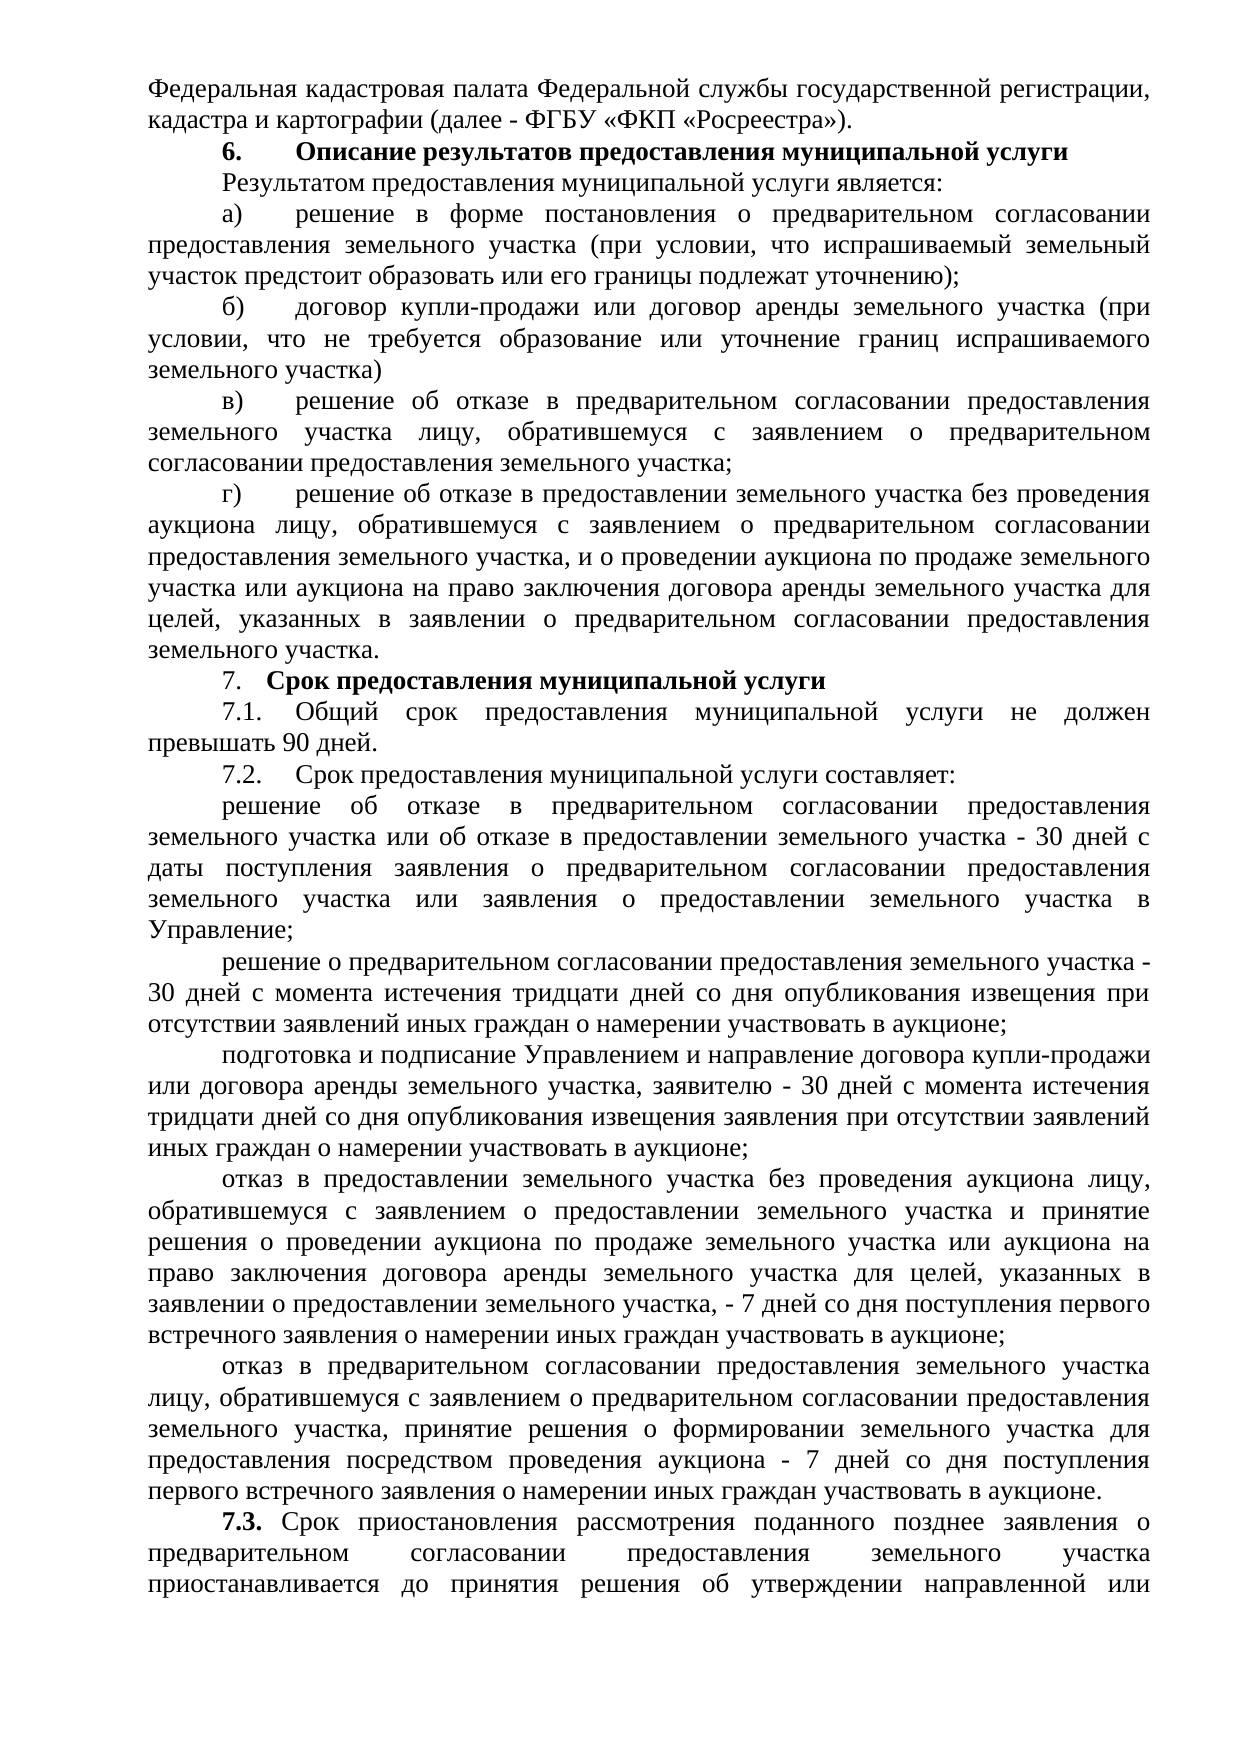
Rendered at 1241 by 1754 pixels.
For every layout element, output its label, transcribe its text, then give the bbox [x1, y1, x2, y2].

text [148, 72, 1152, 135]
list решение в форме постановления о предварительном согласовании предоставления земельного участка (при условии, что испрашиваемый земельный участок предстоит образовать или его границы подлежат уточнению); [148, 197, 1152, 291]
text решение о предварительном согласовании предоставления земельного участка - 30 дней с момента истечения тридцати дней со дня опубликования извещения при отсутствии заявлений иных граждан о намерении участвовать в аукционе; [148, 944, 1152, 1038]
list Общий срок предоставления муниципальной услуги не должен превышать 90 дней. [148, 695, 1152, 758]
text подготовка и подписание Управлением и направление договора купли-продажи или договора аренды земельного участка, заявителю - 30 дней с момента истечения тридцати дней со дня опубликования извещения заявления при отсутствии заявлений иных граждан о намерении участвовать в аукционе; [148, 1038, 1152, 1163]
list решение об отказе в предварительном согласовании предоставления земельного участка лицу, обратившемуся с заявлением о предварительном согласовании предоставления земельного участка; [148, 384, 1152, 477]
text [148, 1505, 1152, 1599]
text отказ в предоставлении земельного участка без проведения аукциона лицу, обратившемуся с заявлением о предоставлении земельного участка и принятие решения о проведении аукциона по продаже земельного участка или аукциона на право заключения договора аренды земельного участка для целей, указанных в заявлении о предоставлении земельного участка, - 7 дней со дня поступления первого встречного заявления о намерении иных граждан участвовать в аукционе; [148, 1163, 1152, 1349]
list решение об отказе в предоставлении земельного участка без проведения аукциона лицу, обратившемуся с заявлением о предварительном согласовании предоставления земельного участка, и о проведении аукциона по продаже земельного участка или аукциона на право заключения договора аренды земельного участка для целей, указанных в заявлении о предварительном согласовании предоставления земельного участка. [148, 477, 1152, 664]
text решение об отказе в предварительном согласовании предоставления земельного участка или об отказе в предоставлении земельного участка - 30 дней с даты поступления заявления о предварительном согласовании предоставления земельного участка или заявления о предоставлении земельного участка в Управление; [148, 789, 1152, 944]
text Результатом предоставления муниципальной услуги является: [148, 166, 1152, 197]
list Описание результатов предоставления муниципальной услуги [148, 135, 1152, 166]
list Срок предоставления муниципальной услуги составляет: [148, 758, 1152, 789]
list договор купли-продажи или договор аренды земельного участка (при условии, что не требуется образование или уточнение границ испрашиваемого земельного участка) [148, 291, 1152, 384]
list Срок предоставления муниципальной услуги [148, 664, 1152, 695]
text отказ в предварительном согласовании предоставления земельного участка лицу, обратившемуся с заявлением о предварительном согласовании предоставления земельного участка, принятие решения о формировании земельного участка для предоставления посредством проведения аукциона - 7 дней со дня поступления первого встречного заявления о намерении иных граждан участвовать в аукционе. [148, 1349, 1152, 1505]
